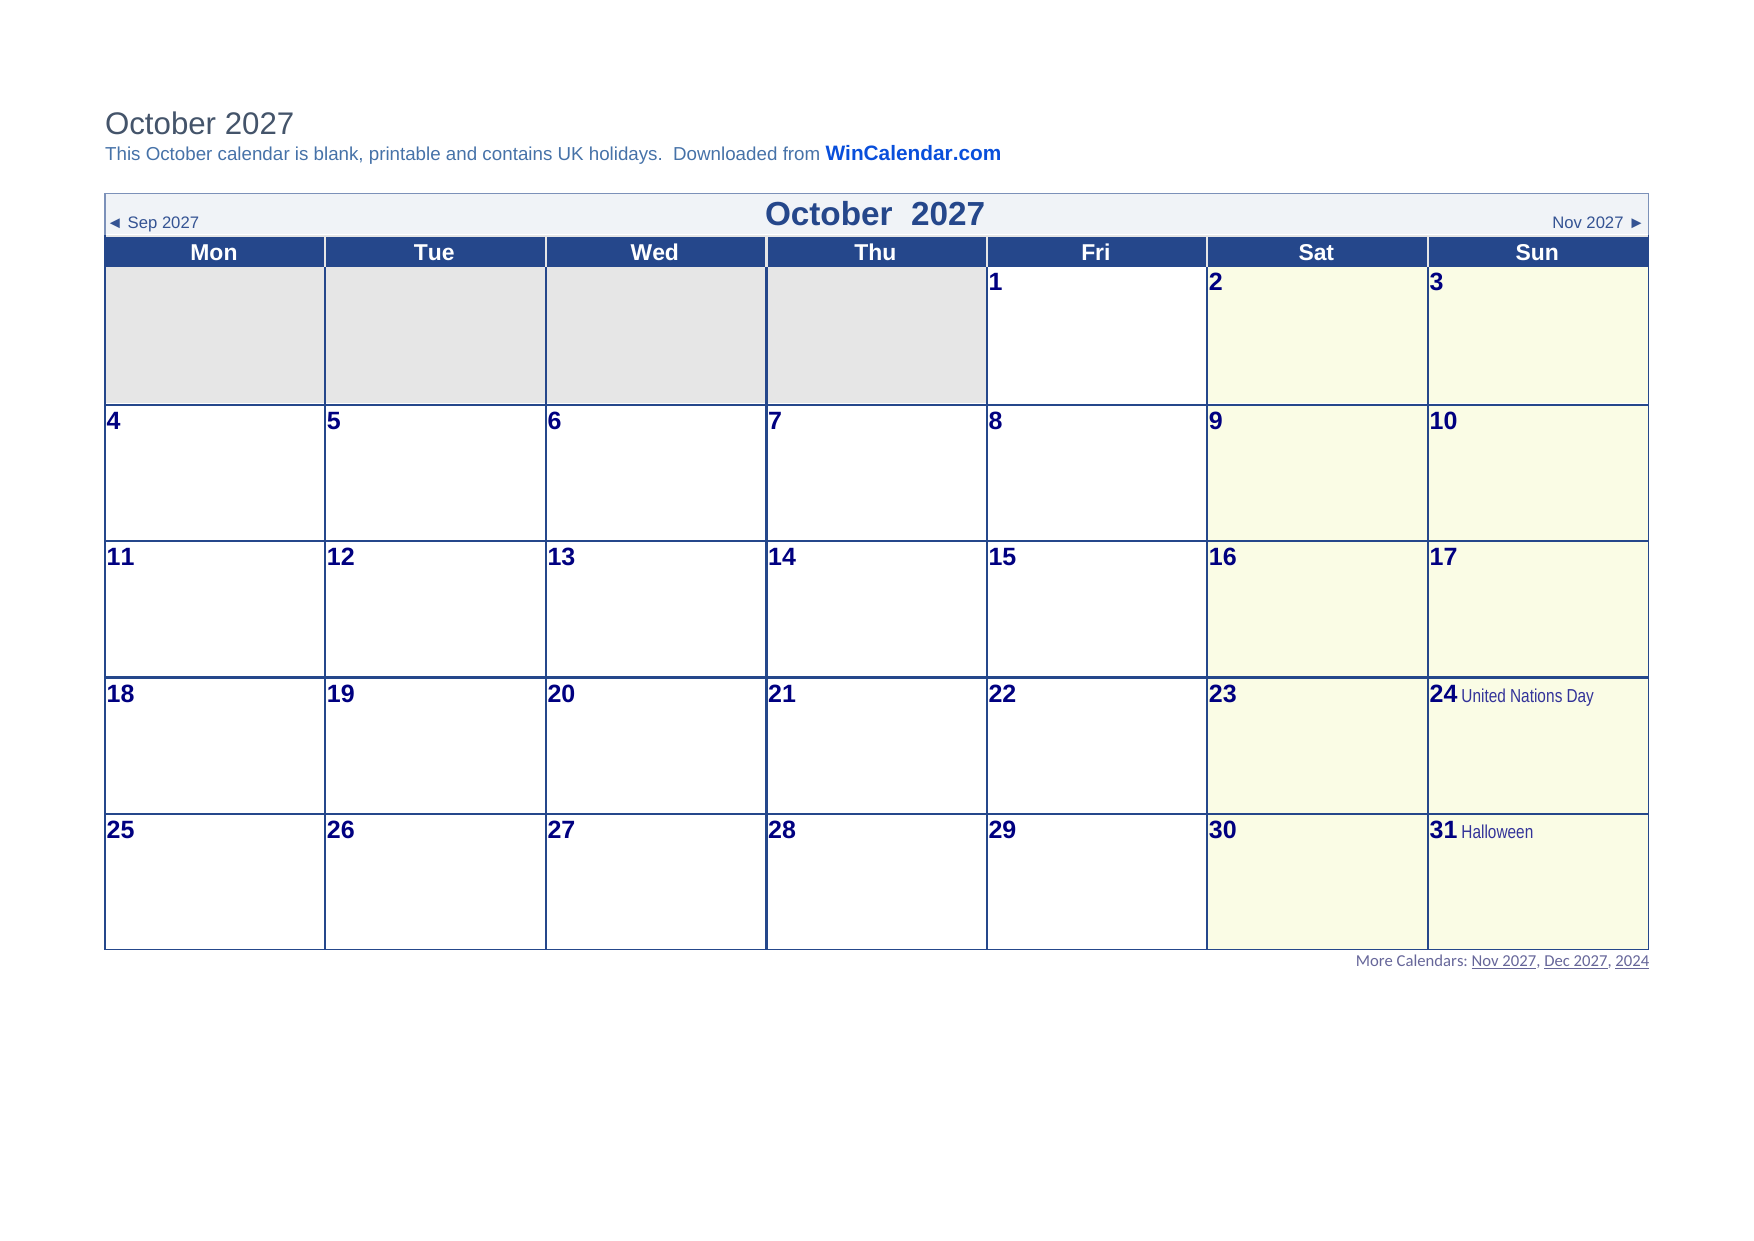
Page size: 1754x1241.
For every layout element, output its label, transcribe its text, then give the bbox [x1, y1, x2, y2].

table_cell 6 [547, 406, 765, 540]
table_cell 24 United Nations Day [1429, 679, 1648, 813]
table_cell 23 [1208, 679, 1427, 813]
table_cell 27 [547, 815, 765, 949]
table_cell 9 [1208, 406, 1427, 540]
table_cell 21 [768, 679, 986, 813]
table_cell 15 [988, 542, 1206, 676]
table_cell 29 [988, 815, 1206, 949]
table_cell 18 [106, 679, 324, 813]
table_header October 2027 [325, 194, 1428, 234]
table_cell 2 [1208, 267, 1427, 403]
table_cell Tue [326, 237, 545, 267]
table_cell 31 Halloween [1429, 815, 1648, 949]
table_cell Wed [547, 237, 765, 267]
table_cell 1 [988, 267, 1206, 403]
table_cell 28 [768, 815, 986, 949]
table_cell 4 [106, 406, 324, 540]
table_cell Sun [1429, 237, 1648, 267]
table_cell 16 [1208, 542, 1427, 676]
table_cell [547, 267, 765, 403]
table_cell Fri [988, 237, 1206, 267]
table_cell 25 [106, 815, 324, 949]
table_cell [106, 267, 324, 403]
table_cell 7 [768, 406, 986, 540]
table_cell Thu [768, 237, 986, 267]
table_cell 11 [106, 542, 324, 676]
table_cell [326, 267, 545, 403]
table_cell 10 [1429, 406, 1648, 540]
table_cell Sat [1208, 237, 1427, 267]
table_cell 14 [768, 542, 986, 676]
table_cell 30 [1208, 815, 1427, 949]
table_cell 13 [547, 542, 765, 676]
table_cell 20 [547, 679, 765, 813]
table_cell 19 [326, 679, 545, 813]
table_cell 22 [988, 679, 1206, 813]
table_cell 5 [326, 406, 545, 540]
text October 2027 This October calendar is blank, printable and contains UK holidays. Downloaded from WinCalendar.com [105, 105, 1649, 193]
table_cell Mon [106, 237, 324, 267]
table_cell 17 [1429, 542, 1648, 676]
table_cell [768, 267, 986, 403]
table_cell 26 [326, 815, 545, 949]
table_header Nov 2027 ► [1428, 194, 1648, 234]
text More Calendars: Nov 2027, Dec 2027, 2024 [105, 950, 1649, 971]
table_header ◄ Sep 2027 [106, 194, 325, 234]
table_cell 12 [326, 542, 545, 676]
table_cell 3 [1429, 267, 1648, 403]
table_cell 8 [988, 406, 1206, 540]
